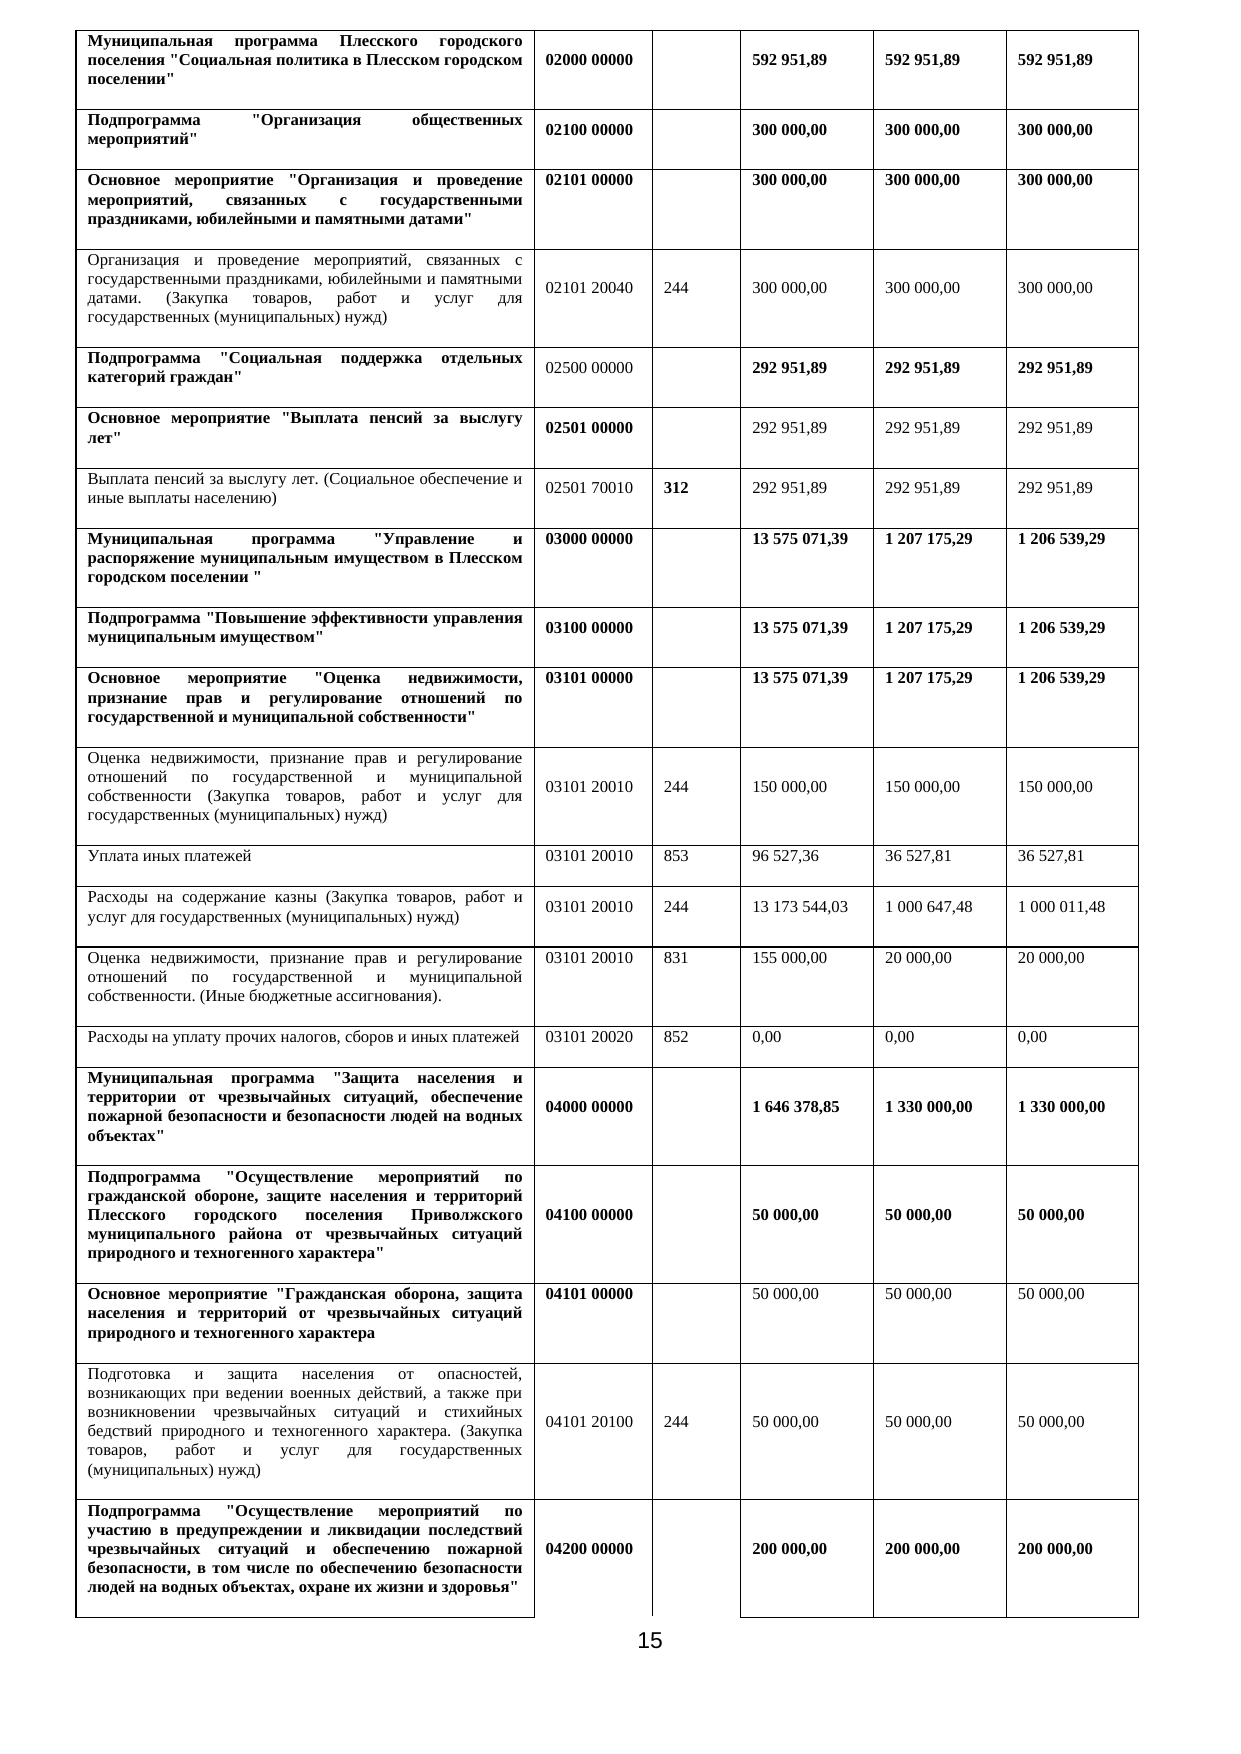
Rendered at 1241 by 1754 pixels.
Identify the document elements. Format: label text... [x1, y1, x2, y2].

table_cell 300 000,00 [874, 170, 1006, 248]
table_cell 03101 20010 [535, 846, 652, 886]
table_cell Подпрограмма "Осуществление мероприятий по гражданской обороне, защите населения и территорий Плесского городского поселения Приволжского муниципального района от чрезвычайных ситуаций природного и техногенного характера" [77, 1166, 534, 1283]
table_cell 96 527,36 [741, 846, 873, 886]
table_cell 13 575 071,39 [741, 608, 873, 667]
table_cell 36 527,81 [1007, 846, 1138, 886]
table_cell 244 [653, 250, 740, 347]
table_cell 1 207 175,29 [874, 608, 1006, 667]
table_cell 200 000,00 [1007, 1500, 1138, 1617]
table_cell 300 000,00 [1007, 250, 1138, 347]
table_cell 50 000,00 [741, 1364, 873, 1499]
table_cell Подпрограмма "Организация общественных мероприятий" [77, 110, 534, 169]
table_cell 292 951,89 [741, 469, 873, 528]
table_cell 02101 00000 [535, 170, 652, 248]
table_cell 0,00 [741, 1027, 873, 1067]
table_cell 04000 00000 [535, 1068, 652, 1165]
table_cell 150 000,00 [874, 748, 1006, 845]
table_cell 292 951,89 [1007, 348, 1138, 407]
table_cell 853 [653, 846, 740, 886]
table_cell 831 [653, 948, 740, 1026]
table_cell 03100 00000 [535, 608, 652, 667]
table_cell 292 951,89 [874, 348, 1006, 407]
table_cell Подпрограмма "Повышение эффективности управления муниципальным имуществом" [77, 608, 534, 667]
table_cell Подпрограмма "Социальная поддержка отдельных категорий граждан" [77, 348, 534, 407]
table_cell 02101 20040 [535, 250, 652, 347]
table_cell Оценка недвижимости, признание прав и регулирование отношений по государственной и муниципальной собственности (Закупка товаров, работ и услуг для государственных (муниципальных) нужд) [77, 748, 534, 845]
table_cell 04101 20100 [535, 1364, 652, 1499]
table_cell 244 [653, 887, 740, 946]
table_cell Основное мероприятие "Организация и проведение мероприятий, связанных с государственными праздниками, юбилейными и памятными датами" [77, 170, 534, 248]
table_cell 02501 00000 [535, 408, 652, 467]
table_cell [653, 1166, 740, 1283]
table_cell 1 330 000,00 [1007, 1068, 1138, 1165]
table_cell 03101 20010 [535, 748, 652, 845]
table_cell [653, 31, 740, 109]
table_cell 20 000,00 [1007, 948, 1138, 1026]
table_cell 02501 70010 [535, 469, 652, 528]
table_cell 592 951,89 [874, 31, 1006, 109]
table_cell 300 000,00 [1007, 170, 1138, 248]
table_cell 02500 00000 [535, 348, 652, 407]
table_cell 1 206 539,29 [1007, 608, 1138, 667]
table_cell 1 646 378,85 [741, 1068, 873, 1165]
table_cell 1 206 539,29 [1007, 668, 1138, 747]
table_cell [653, 668, 740, 747]
table_cell 04200 00000 [535, 1500, 652, 1617]
table_cell 312 [653, 469, 740, 528]
table_cell [653, 529, 740, 607]
table_cell Муниципальная программа "Защита населения и территории от чрезвычайных ситуаций, обеспечение пожарной безопасности и безопасности людей на водных объектах" [77, 1068, 534, 1165]
table_cell 200 000,00 [741, 1500, 873, 1617]
table_cell 244 [653, 748, 740, 845]
table_cell [652, 1500, 740, 1617]
table_cell 292 951,89 [874, 469, 1006, 528]
table_cell [653, 170, 740, 248]
table_cell Выплата пенсий за выслугу лет. (Социальное обеспечение и иные выплаты населению) [77, 469, 534, 528]
table_cell Муниципальная программа Плесского городского поселения "Социальная политика в Плесском городском поселении" [77, 31, 534, 109]
table_cell 03101 00000 [535, 668, 652, 747]
table_cell Организация и проведение мероприятий, связанных с государственными праздниками, юбилейными и памятными датами. (Закупка товаров, работ и услуг для государственных (муниципальных) нужд) [77, 250, 534, 347]
table_cell 200 000,00 [874, 1500, 1006, 1617]
table_cell Расходы на уплату прочих налогов, сборов и иных платежей [77, 1027, 534, 1067]
table_cell 1 000 647,48 [874, 887, 1006, 946]
table_cell Оценка недвижимости, признание прав и регулирование отношений по государственной и муниципальной собственности. (Иные бюджетные ассигнования). [77, 948, 534, 1026]
table_cell 03000 00000 [535, 529, 652, 607]
table_cell 300 000,00 [741, 110, 873, 169]
table_cell 50 000,00 [741, 1166, 873, 1283]
table_cell Расходы на содержание казны (Закупка товаров, работ и услуг для государственных (муниципальных) нужд) [77, 887, 534, 946]
table_cell 50 000,00 [1007, 1364, 1138, 1499]
table_cell 50 000,00 [874, 1284, 1006, 1362]
table_cell Муниципальная программа "Управление и распоряжение муниципальным имуществом в Плесском городском поселении " [77, 529, 534, 607]
table_cell [653, 608, 740, 667]
table_cell [653, 1068, 740, 1165]
table_cell 03101 20010 [535, 948, 652, 1026]
table_cell 03101 20010 [535, 887, 652, 946]
table_cell Основное мероприятие "Гражданская оборона, защита населения и территорий от чрезвычайных ситуаций природного и техногенного характера [77, 1284, 534, 1362]
table_cell 292 951,89 [741, 348, 873, 407]
table_cell Уплата иных платежей [77, 846, 534, 886]
table_cell 592 951,89 [1007, 31, 1138, 109]
table_cell 300 000,00 [874, 110, 1006, 169]
table_cell Основное мероприятие "Оценка недвижимости, признание прав и регулирование отношений по государственной и муниципальной собственности" [77, 668, 534, 747]
table_cell [653, 408, 740, 467]
table_cell 1 207 175,29 [874, 529, 1006, 607]
table_cell 592 951,89 [741, 31, 873, 109]
table_cell Основное мероприятие "Выплата пенсий за выслугу лет" [77, 408, 534, 467]
table_cell 50 000,00 [1007, 1166, 1138, 1283]
table_cell 50 000,00 [874, 1166, 1006, 1283]
table_cell 50 000,00 [741, 1284, 873, 1362]
table_cell 300 000,00 [874, 250, 1006, 347]
table_cell 04101 00000 [535, 1284, 652, 1362]
table_cell Подпрограмма "Осуществление мероприятий по участию в предупреждении и ликвидации последствий чрезвычайных ситуаций и обеспечению пожарной безопасности, в том числе по обеспечению безопасности людей на водных объектах, охране их жизни и здоровья" [77, 1500, 534, 1617]
table_cell 1 206 539,29 [1007, 529, 1138, 607]
table_cell 852 [653, 1027, 740, 1067]
table_cell 155 000,00 [741, 948, 873, 1026]
table_cell Подготовка и защита населения от опасностей, возникающих при ведении военных действий, а также при возникновении чрезвычайных ситуаций и стихийных бедствий природного и техногенного характера. (Закупка товаров, работ и услуг для государственных (муниципальных) нужд) [77, 1364, 534, 1499]
table_cell 13 575 071,39 [741, 529, 873, 607]
table_cell 150 000,00 [741, 748, 873, 845]
table_cell 02100 00000 [535, 110, 652, 169]
table_cell 300 000,00 [741, 250, 873, 347]
table_cell 0,00 [874, 1027, 1006, 1067]
table_cell 20 000,00 [874, 948, 1006, 1026]
table_cell 300 000,00 [1007, 110, 1138, 169]
table_cell 300 000,00 [741, 170, 873, 248]
table_cell 244 [653, 1364, 740, 1499]
table_cell 292 951,89 [741, 408, 873, 467]
table_cell 292 951,89 [1007, 408, 1138, 467]
table_cell 150 000,00 [1007, 748, 1138, 845]
table_cell [653, 348, 740, 407]
table_cell 03101 20020 [535, 1027, 652, 1067]
table_cell 50 000,00 [1007, 1284, 1138, 1362]
table_cell [653, 110, 740, 169]
table_cell 13 575 071,39 [741, 668, 873, 747]
table_cell 02000 00000 [535, 31, 652, 109]
table_cell 50 000,00 [874, 1364, 1006, 1499]
table_cell [653, 1284, 740, 1362]
table_cell 292 951,89 [1007, 469, 1138, 528]
table_cell 04100 00000 [535, 1166, 652, 1283]
table_cell 292 951,89 [874, 408, 1006, 467]
table_cell 0,00 [1007, 1027, 1138, 1067]
table_cell 36 527,81 [874, 846, 1006, 886]
table_cell 13 173 544,03 [741, 887, 873, 946]
table_cell 1 207 175,29 [874, 668, 1006, 747]
table_cell 1 330 000,00 [874, 1068, 1006, 1165]
table_cell 1 000 011,48 [1007, 887, 1138, 946]
